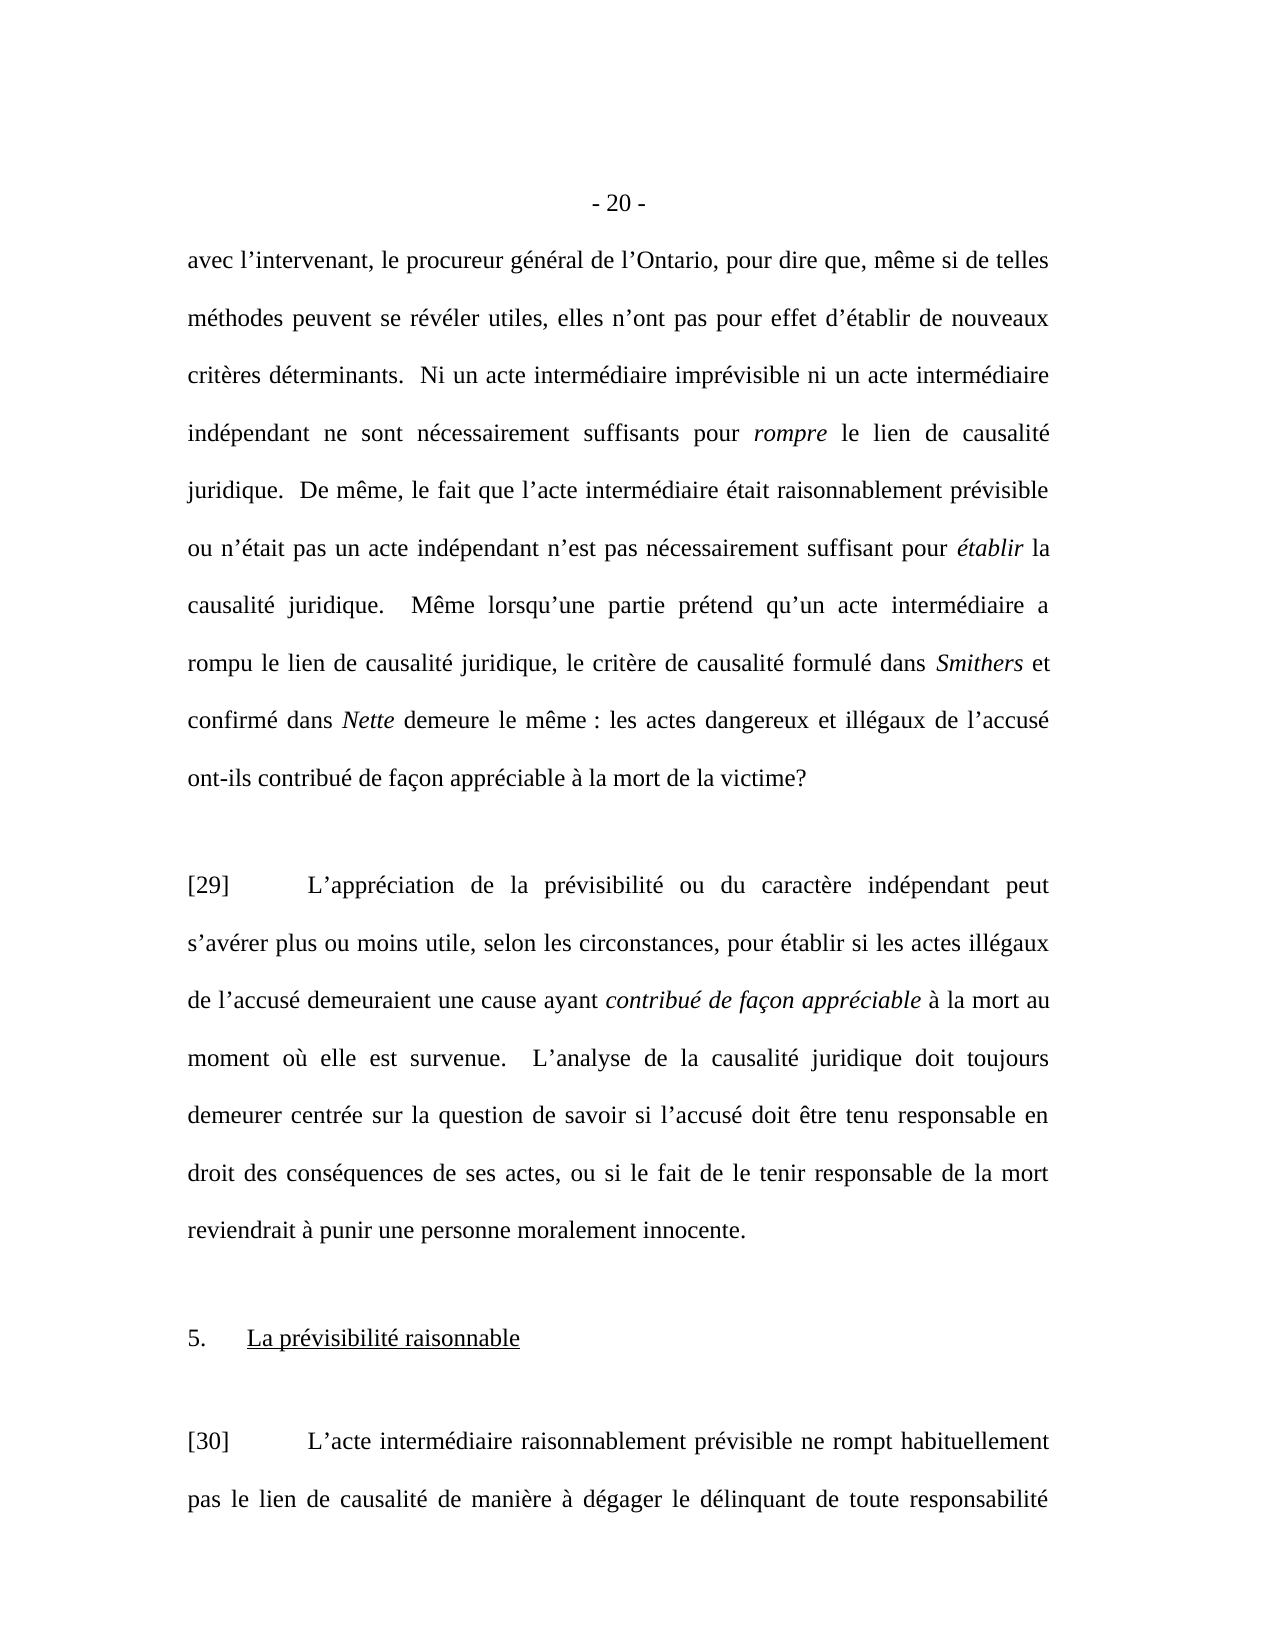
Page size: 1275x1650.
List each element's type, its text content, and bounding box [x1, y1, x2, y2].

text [187, 245, 1050, 791]
title 5. La prévisibilité raisonnable [187, 1323, 1050, 1351]
text L’appréciation de la prévisibilité ou du caractère indépendant peut s’avérer plus ou moins utile, selon les circonstances, pour établir si les actes illégaux de l’accusé demeuraient une cause ayant contribué de façon appréciable à la mort au moment où elle est survenue. L’analyse de la causalité juridique doit toujours demeurer centrée sur la question de savoir si l’accusé doit être tenu responsable en droit des conséquences de ses actes, ou si le fait de le tenir responsable de la mort reviendrait à punir une personne moralement innocente. [187, 870, 1050, 1244]
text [187, 1426, 1050, 1513]
